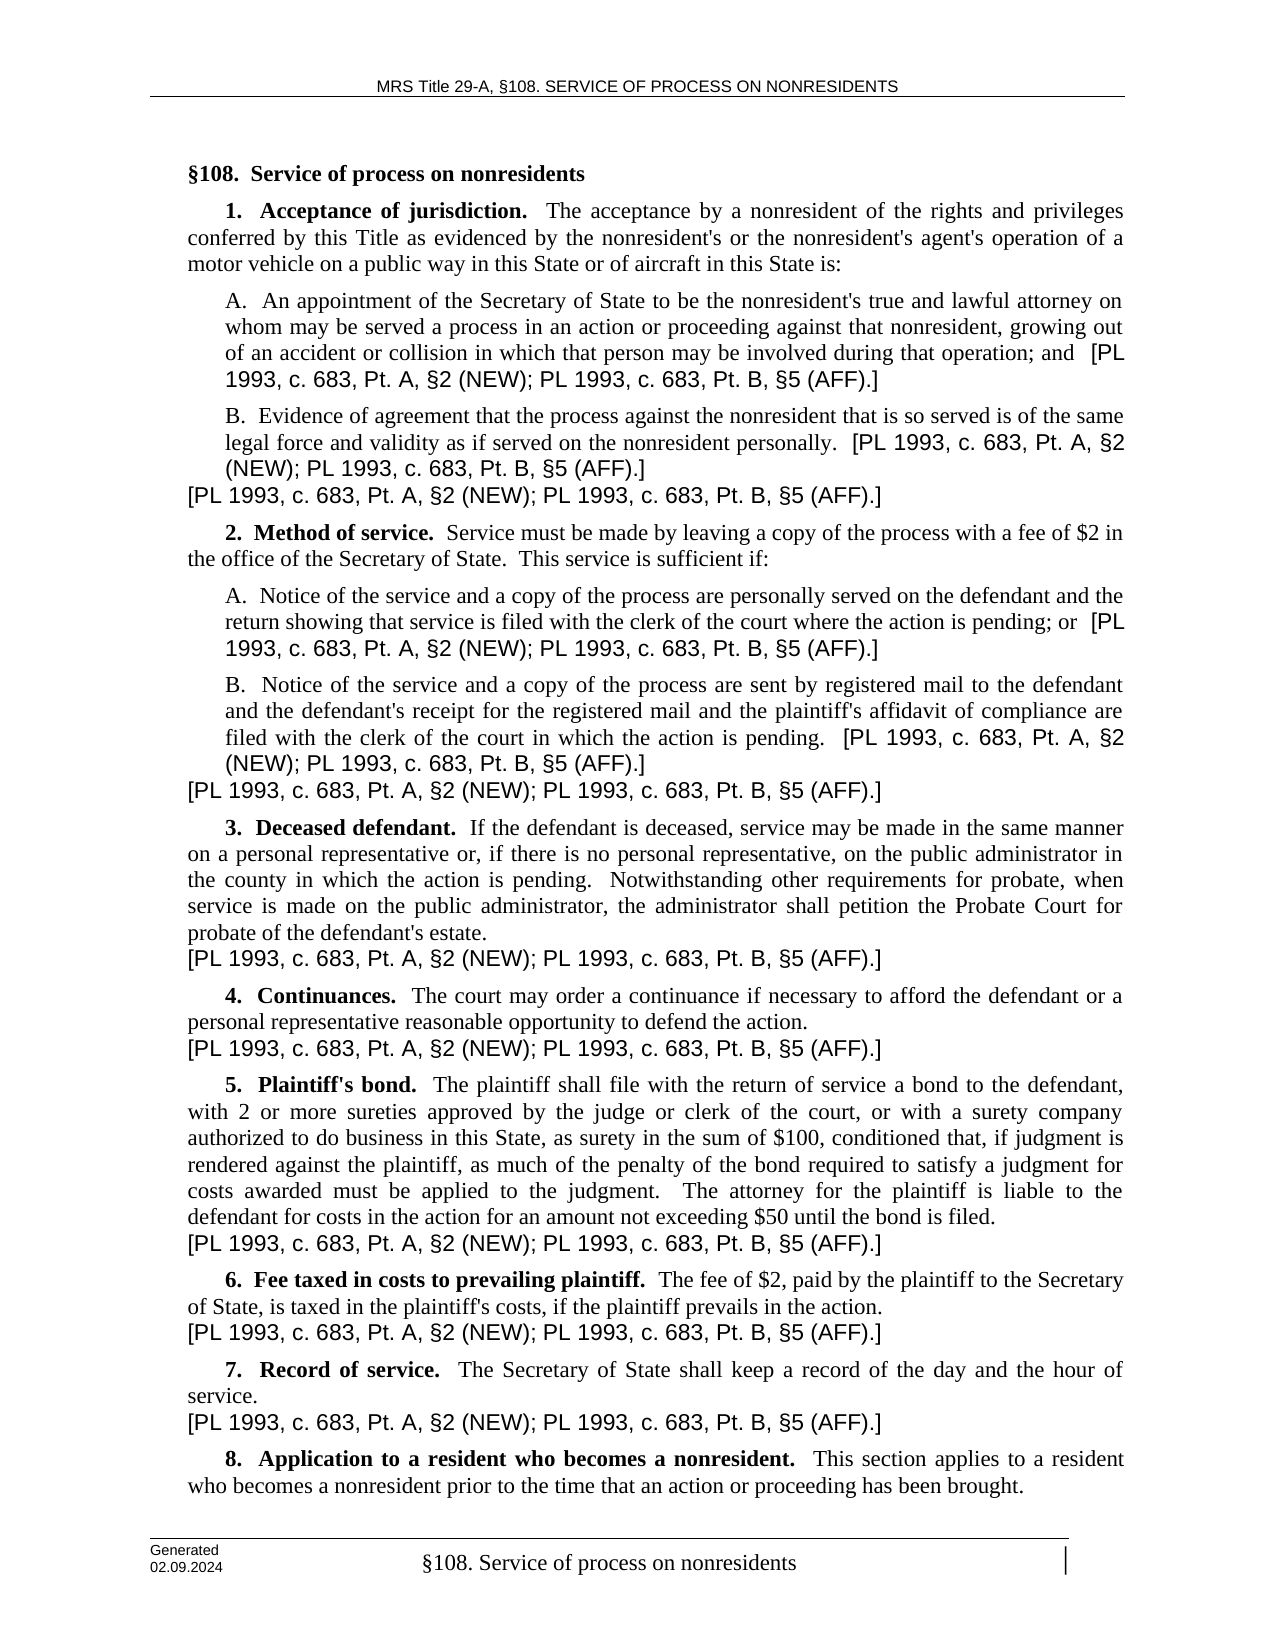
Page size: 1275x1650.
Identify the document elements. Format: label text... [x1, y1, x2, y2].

text B. Evidence of agreement that the process against the nonresident that is so served is of the same legal force and validity as if served on the nonresident personally. [PL 1993, c. 683, Pt. A, §2 (NEW); PL 1993, c. 683, Pt. B, §5 (AFF).] [225, 403, 1125, 482]
text §108. Service of process on nonresidents [187, 160, 1125, 187]
text [PL 1993, c. 683, Pt. A, §2 (NEW); PL 1993, c. 683, Pt. B, §5 (AFF).] [187, 482, 1125, 508]
text 2. Method of service. Service must be made by leaving a copy of the process with a fee of $2 in the office of the Secretary of State. This service is sufficient if: [187, 518, 1125, 571]
text 1. Acceptance of jurisdiction. The acceptance by a nonresident of the rights and privileges conferred by this Title as evidenced by the nonresident's or the nonresident's agent's operation of a motor vehicle on a public way in this State or of aircraft in this State is: [187, 197, 1125, 276]
text [PL 1993, c. 683, Pt. A, §2 (NEW); PL 1993, c. 683, Pt. B, §5 (AFF).] [187, 1230, 1125, 1256]
text A. Notice of the service and a copy of the process are personally served on the defendant and the return showing that service is filed with the clerk of the court where the action is pending; or [PL 1993, c. 683, Pt. A, §2 (NEW); PL 1993, c. 683, Pt. B, §5 (AFF).] [225, 582, 1125, 661]
text 3. Deceased defendant. If the defendant is deceased, service may be made in the same manner on a personal representative or, if there is no personal representative, on the public administrator in the county in which the action is pending. Notwithstanding other requirements for probate, when service is made on the public administrator, the administrator shall petition the Probate Court for probate of the defendant's estate. [187, 813, 1125, 945]
text [PL 1993, c. 683, Pt. A, §2 (NEW); PL 1993, c. 683, Pt. B, §5 (AFF).] [187, 1409, 1125, 1435]
text [PL 1993, c. 683, Pt. A, §2 (NEW); PL 1993, c. 683, Pt. B, §5 (AFF).] [187, 945, 1125, 972]
text [PL 1993, c. 683, Pt. A, §2 (NEW); PL 1993, c. 683, Pt. B, §5 (AFF).] [187, 1319, 1125, 1346]
text 7. Record of service. The Secretary of State shall keep a record of the day and the hour of service. [187, 1356, 1125, 1409]
text 6. Fee taxed in costs to prevailing plaintiff. The fee of $2, paid by the plaintiff to the Secretary of State, is taxed in the plaintiff's costs, if the plaintiff prevails in the action. [187, 1266, 1125, 1319]
text B. Notice of the service and a copy of the process are sent by registered mail to the defendant and the defendant's receipt for the registered mail and the plaintiff's affidavit of compliance are filed with the clerk of the court in which the action is pending. [PL 1993, c. 683, Pt. A, §2 (NEW); PL 1993, c. 683, Pt. B, §5 (AFF).] [225, 671, 1125, 777]
text 8. Application to a resident who becomes a nonresident. This section applies to a resident who becomes a nonresident prior to the time that an action or proceeding has been brought. [187, 1445, 1125, 1498]
text 4. Continuances. The court may order a continuance if necessary to afford the defendant or a personal representative reasonable opportunity to defend the action. [187, 982, 1125, 1035]
text A. An appointment of the Secretary of State to be the nonresident's true and lawful attorney on whom may be served a process in an action or proceeding against that nonresident, growing out of an accident or collision in which that person may be involved during that operation; and [PL 1993, c. 683, Pt. A, §2 (NEW); PL 1993, c. 683, Pt. B, §5 (AFF).] [225, 287, 1125, 392]
text 5. Plaintiff's bond. The plaintiff shall file with the return of service a bond to the defendant, with 2 or more sureties approved by the judge or clerk of the court, or with a surety company authorized to do business in this State, as surety in the sum of $100, conditioned that, if judgment is rendered against the plaintiff, as much of the penalty of the bond required to satisfy a judgment for costs awarded must be applied to the judgment. The attorney for the plaintiff is liable to the defendant for costs in the action for an amount not exceeding $50 until the bond is filed. [187, 1072, 1125, 1230]
text [PL 1993, c. 683, Pt. A, §2 (NEW); PL 1993, c. 683, Pt. B, §5 (AFF).] [187, 1035, 1125, 1061]
text [PL 1993, c. 683, Pt. A, §2 (NEW); PL 1993, c. 683, Pt. B, §5 (AFF).] [187, 777, 1125, 803]
